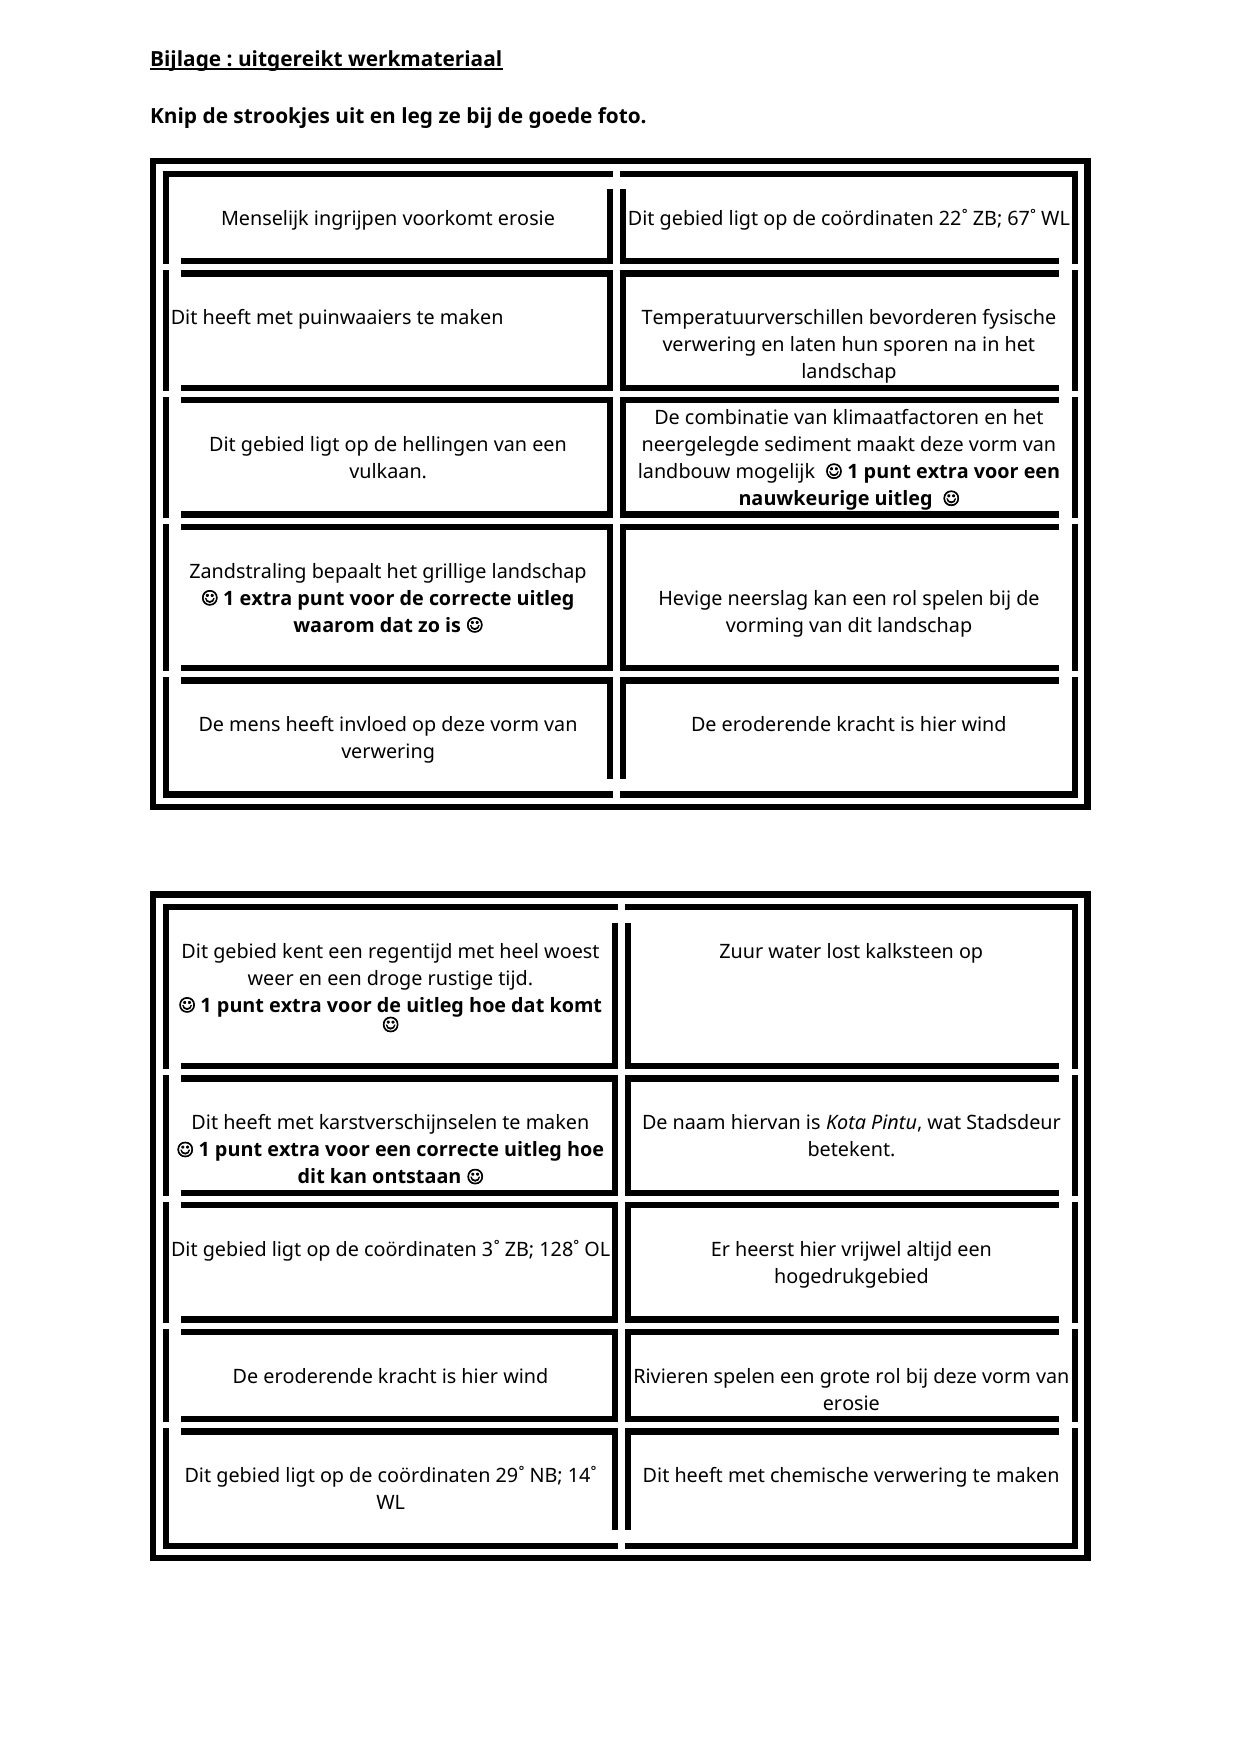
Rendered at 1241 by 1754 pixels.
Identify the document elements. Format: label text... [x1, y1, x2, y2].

table_cell De combinatie van klimaatfactoren en het neergelegde sediment maakt deze vorm van landbouw mogelijk 1 punt extra voor een nauwkeurige uitleg [616, 385, 1081, 511]
table_cell Hevige neerslag kan een rol spelen bij de vorming van dit landschap [616, 511, 1081, 665]
table_cell De naam hiervan is Kota Pintu, wat Stadsdeur betekent. [621, 1063, 1081, 1189]
table_header Menselijk ingrijpen voorkomt erosie [159, 164, 616, 258]
table_header Dit gebied ligt op de coördinaten 22˚ ZB; 67˚ WL [616, 164, 1081, 258]
table_cell De eroderende kracht is hier wind [159, 1316, 621, 1416]
table_cell Dit gebied ligt op de hellingen van een vulkaan. [159, 385, 616, 511]
table_header Zuur water lost kalksteen op [621, 898, 1081, 1063]
table_cell Rivieren spelen een grote rol bij deze vorm van erosie [621, 1316, 1081, 1416]
table_cell De mens heeft invloed op deze vorm van verwering [159, 665, 616, 791]
table_cell Temperatuurverschillen bevorderen fysische verwering en laten hun sporen na in het landschap [616, 258, 1081, 384]
table_cell Dit heeft met chemische verwering te maken [621, 1416, 1081, 1542]
table_header Dit gebied kent een regentijd met heel woest weer en een droge rustige tijd. 1 punt extra voor de uitleg hoe dat komt [159, 898, 621, 1063]
table_cell De eroderende kracht is hier wind [616, 665, 1081, 791]
table_cell Dit gebied ligt op de coördinaten 3˚ ZB; 128˚ OL [159, 1190, 621, 1316]
table_cell Zandstraling bepaalt het grillige landschap 1 extra punt voor de correcte uitleg waarom dat zo is [159, 511, 616, 665]
table_cell Dit heeft met karstverschijnselen te maken 1 punt extra voor een correcte uitleg hoe dit kan ontstaan [159, 1063, 621, 1189]
table_cell Dit gebied ligt op de coördinaten 29˚ NB; 14˚ WL [159, 1416, 621, 1542]
text Bijlage : uitgereikt werkmateriaal Knip de strookjes uit en leg ze bij de goede foto. [150, 44, 1090, 130]
table_cell Er heerst hier vrijwel altijd een hogedrukgebied [621, 1190, 1081, 1316]
table_cell Dit heeft met puinwaaiers te maken [159, 258, 616, 384]
